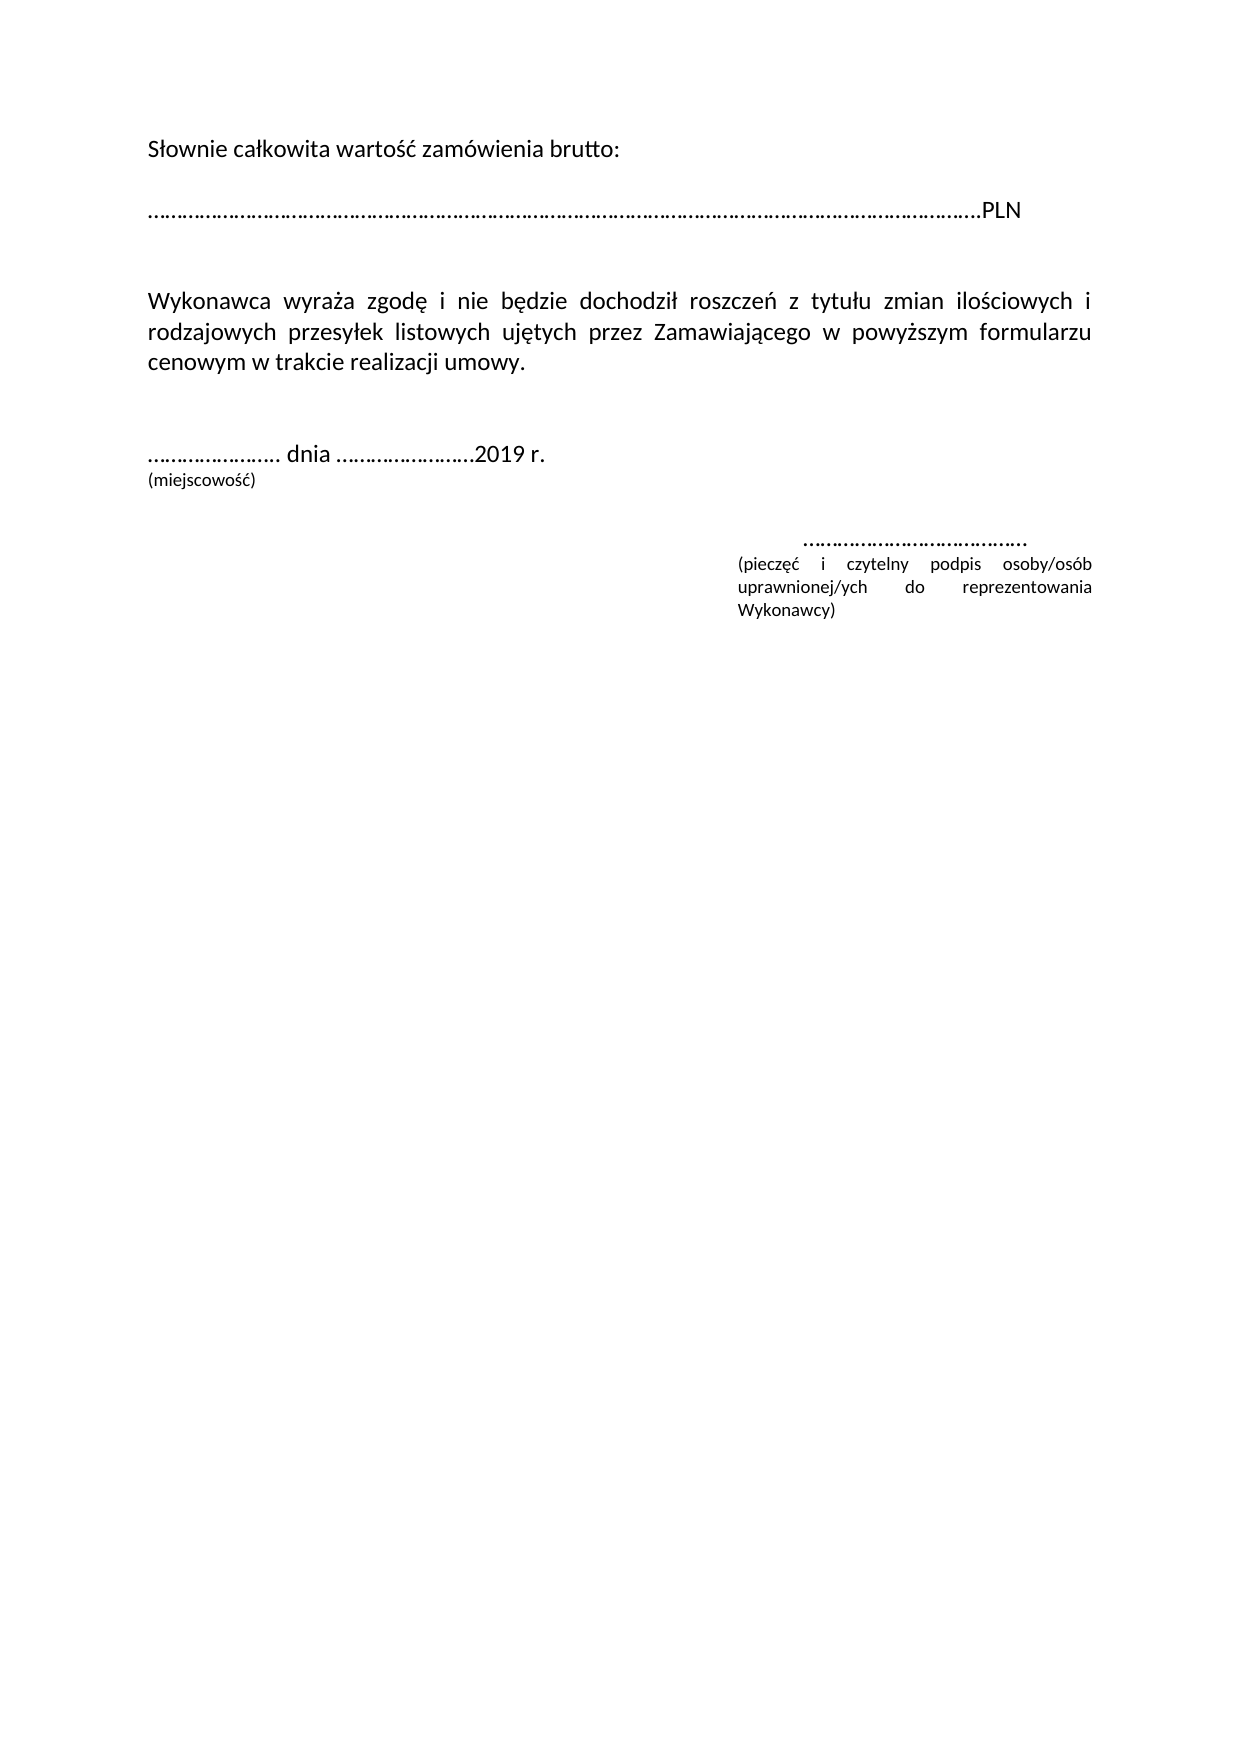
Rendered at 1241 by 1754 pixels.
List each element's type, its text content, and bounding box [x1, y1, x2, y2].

text Słownie całkowita wartość zamówienia brutto: [148, 133, 1093, 163]
text Wykonawca wyraża zgodę i nie będzie dochodził roszczeń z tytułu zmian ilościowych i rodzajowych przesyłek listowych ujętych przez Zamawiającego w powyższym formularzu cenowym w trakcie realizacji umowy. [148, 286, 1093, 377]
text ………………….. dnia ……………………2019 r. [148, 438, 1093, 469]
text (pieczęć i czytelny podpis osoby/osób uprawnionej/ych do reprezentowania Wykonawcy) [738, 553, 1093, 621]
text (miejscowość) [148, 469, 1093, 492]
text ………………………………… [738, 522, 1093, 553]
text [148, 194, 1093, 224]
